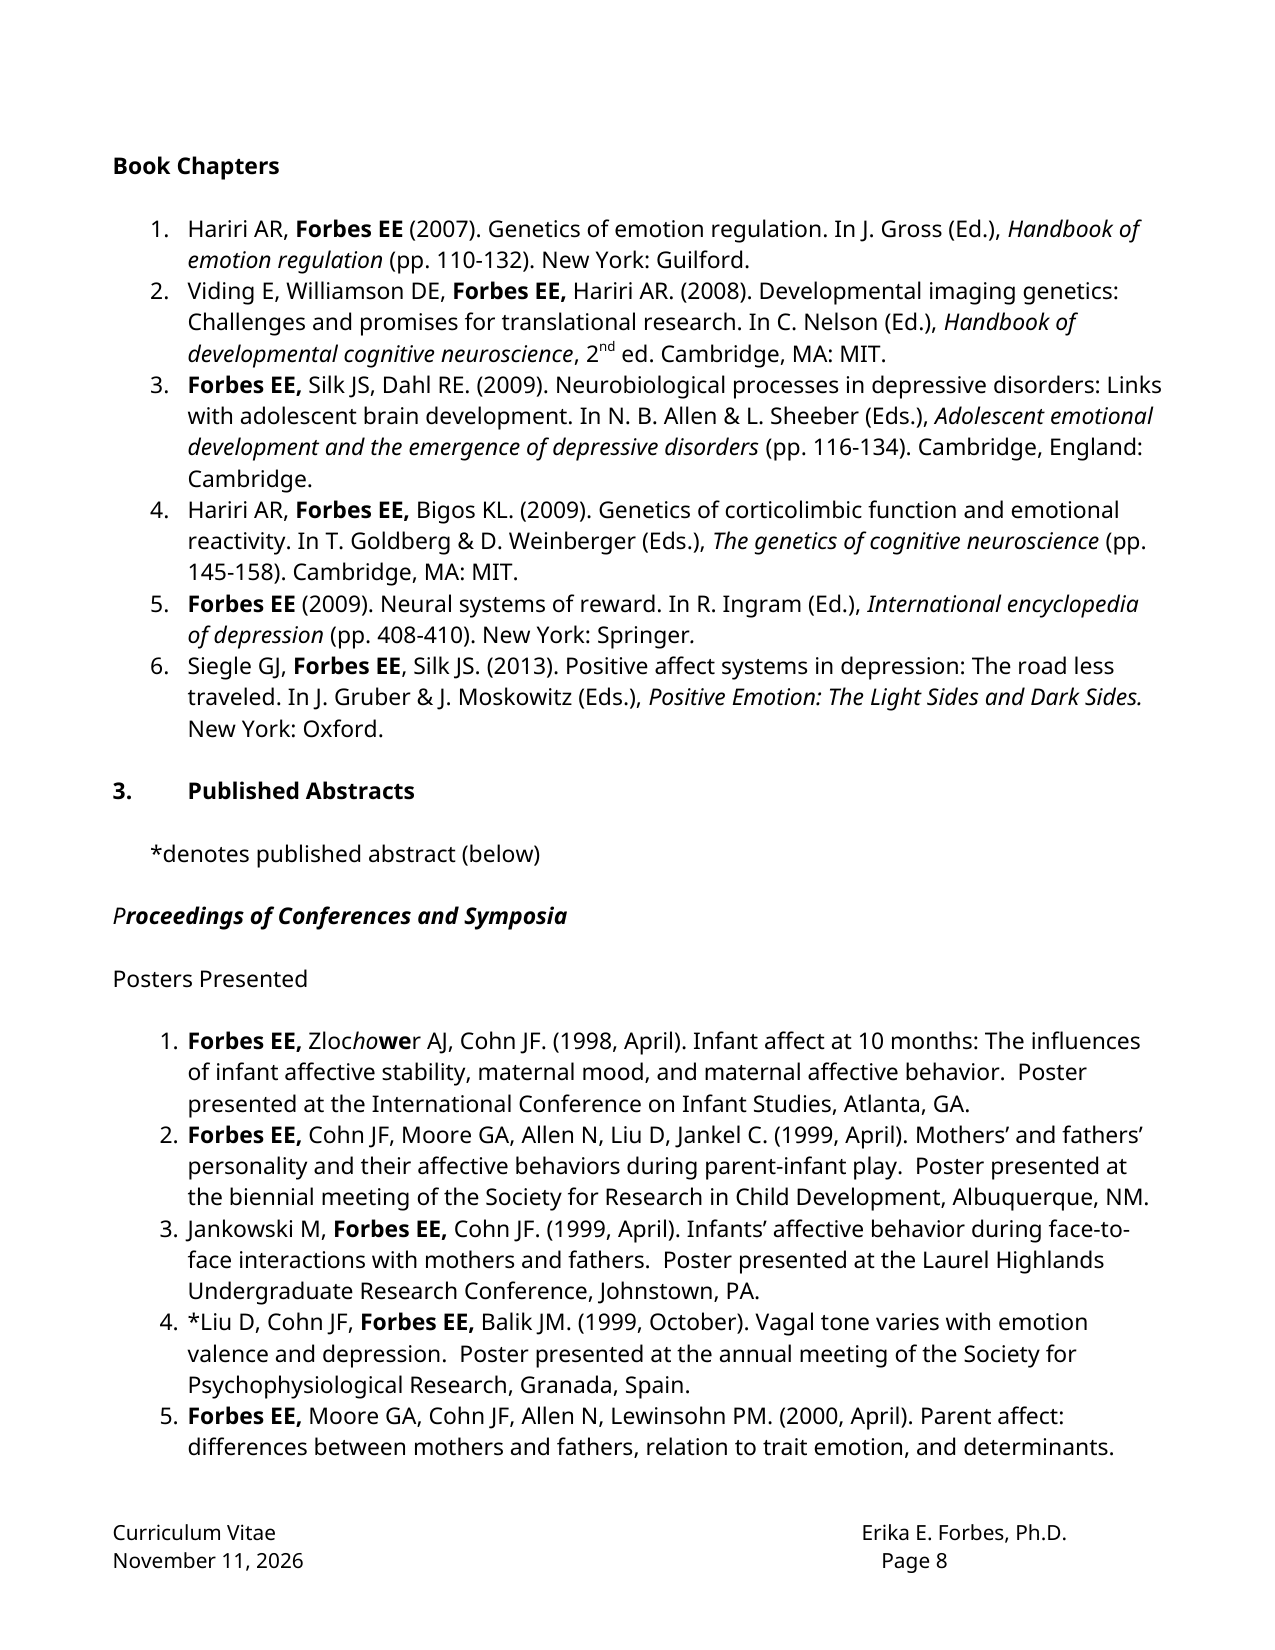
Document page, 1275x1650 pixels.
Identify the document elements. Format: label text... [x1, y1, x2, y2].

list Hariri AR, Forbes EE (2007). Genetics of emotion regulation. In J. Gross (Ed.), Handbook of emotion regulation (pp. 110-132). New York: Guilford. [150, 212, 1162, 275]
list Forbes EE, Silk JS, Dahl RE. (2009). Neurobiological processes in depressive disorders: Links with adolescent brain development. In N. B. Allen & L. Sheeber (Eds.), Adolescent emotional development and the emergence of depressive disorders (pp. 116-134). Cambridge, England: Cambridge. [150, 369, 1162, 494]
list Jankowski M, Forbes EE, Cohn JF. (1999, April). Infants’ affective behavior during face-to-face interactions with mothers and fathers. Poster presented at the Laurel Highlands Undergraduate Research Conference, Johnstown, PA. [159, 1212, 1162, 1306]
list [159, 1400, 1162, 1462]
text 3. Published Abstracts [112, 775, 1162, 806]
list Viding E, Williamson DE, Forbes EE, Hariri AR. (2008). Developmental imaging genetics: Challenges and promises for translational research. In C. Nelson (Ed.), Handbook of developmental cognitive neuroscience, 2nd ed. Cambridge, MA: MIT. [150, 275, 1162, 369]
text Proceedings of Conferences and Symposia [112, 900, 1162, 931]
list Forbes EE, Zlochower AJ, Cohn JF. (1998, April). Infant affect at 10 months: The influences of infant affective stability, maternal mood, and maternal affective behavior. Poster presented at the International Conference on Infant Studies, Atlanta, GA. [159, 1025, 1162, 1119]
list Forbes EE, Cohn JF, Moore GA, Allen N, Liu D, Jankel C. (1999, April). Mothers’ and fathers’ personality and their affective behaviors during parent-infant play. Poster presented at the biennial meeting of the Society for Research in Child Development, Albuquerque, NM. [159, 1119, 1162, 1212]
list Siegle GJ, Forbes EE, Silk JS. (2013). Positive affect systems in depression: The road less traveled. In J. Gruber & J. Moskowitz (Eds.), Positive Emotion: The Light Sides and Dark Sides. New York: Oxford. [150, 650, 1162, 744]
text *denotes published abstract (below) [150, 837, 1162, 869]
text Book Chapters [112, 150, 1162, 181]
list Hariri AR, Forbes EE, Bigos KL. (2009). Genetics of corticolimbic function and emotional reactivity. In T. Goldberg & D. Weinberger (Eds.), The genetics of cognitive neuroscience (pp. 145-158). Cambridge, MA: MIT. [150, 494, 1162, 587]
text Posters Presented [112, 962, 1162, 994]
list *Liu D, Cohn JF, Forbes EE, Balik JM. (1999, October). Vagal tone varies with emotion valence and depression. Poster presented at the annual meeting of the Society for Psychophysiological Research, Granada, Spain. [159, 1306, 1162, 1400]
list Forbes EE (2009). Neural systems of reward. In R. Ingram (Ed.), International encyclopedia of depression (pp. 408-410). New York: Springer. [150, 587, 1162, 650]
